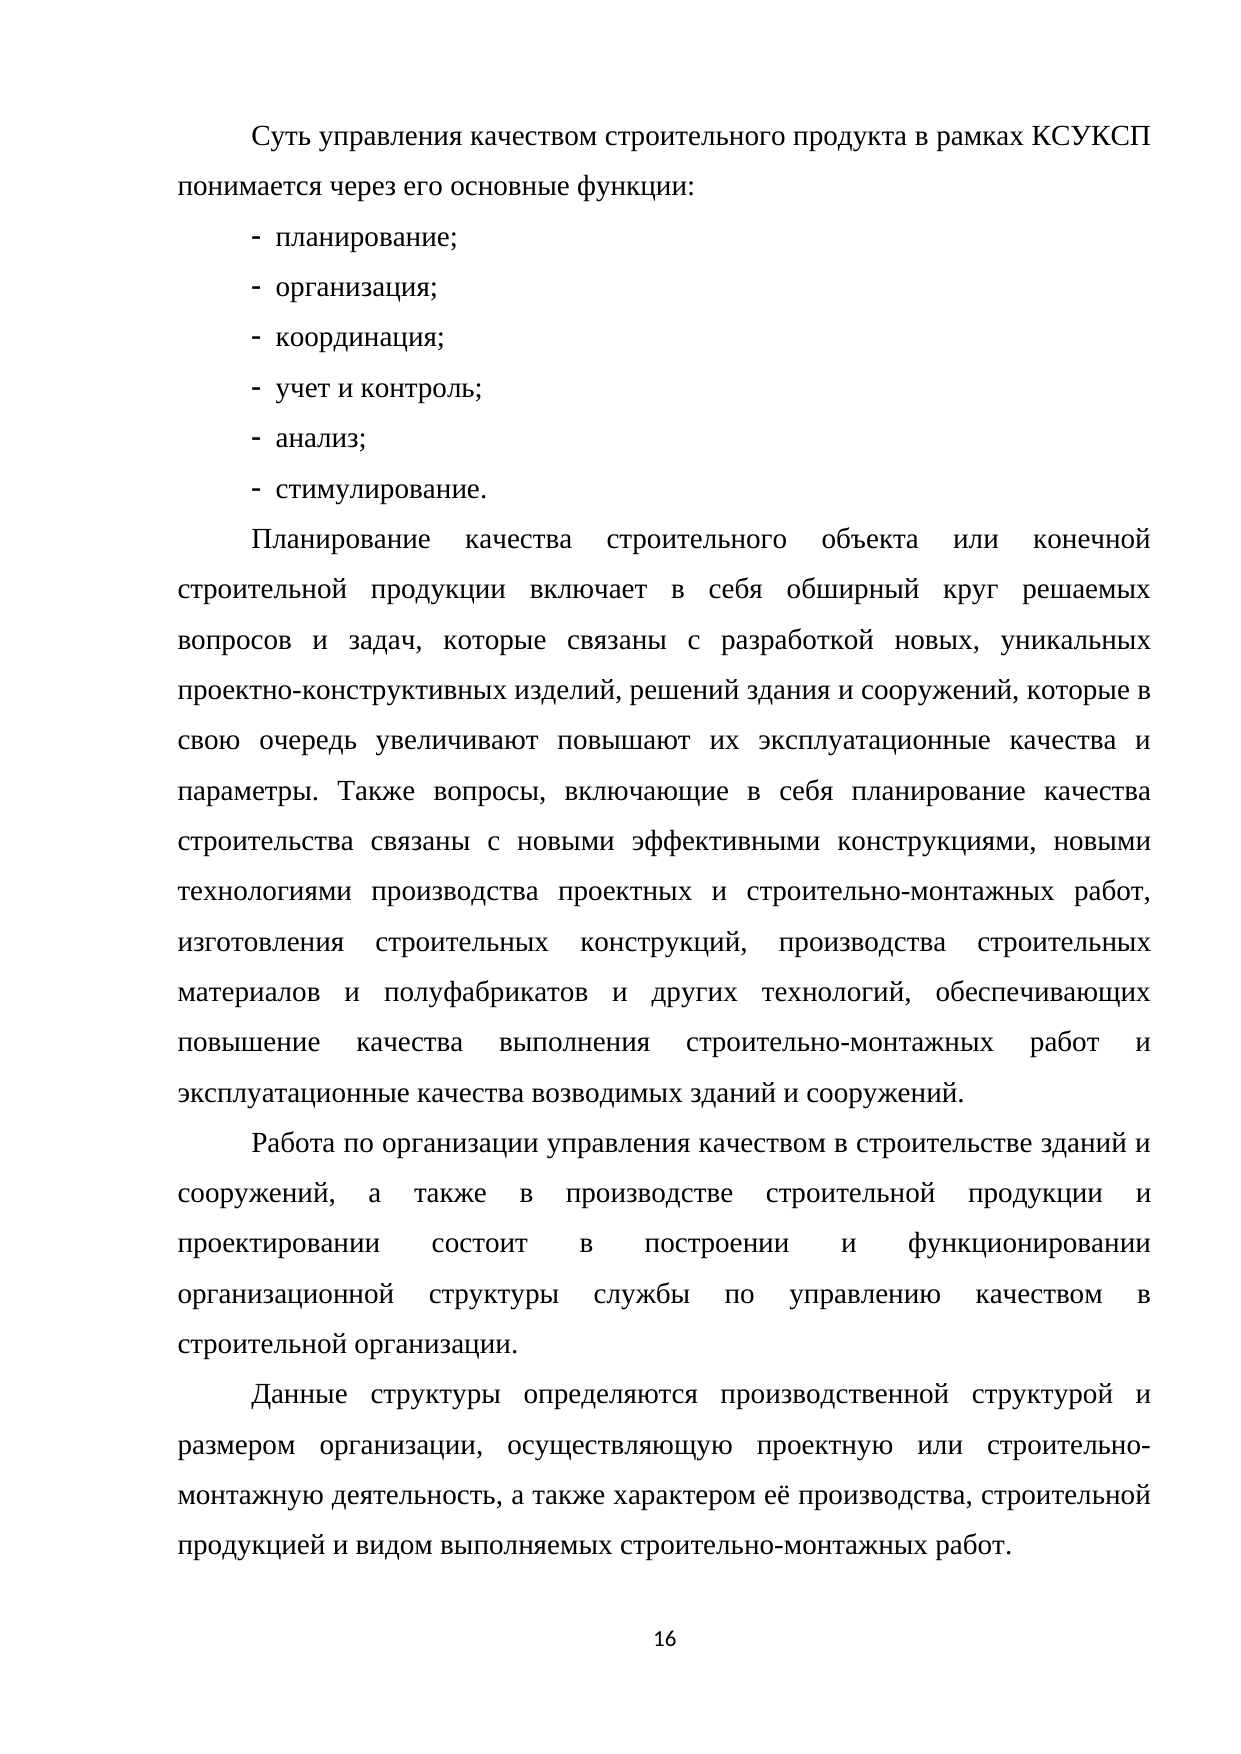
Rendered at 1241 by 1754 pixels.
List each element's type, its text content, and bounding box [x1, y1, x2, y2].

list анализ; [251, 420, 1152, 454]
text Планирование качества строительного объекта или конечной строительной продукции включает в себя обширный круг решаемых вопросов и задач, которые связаны с разработкой новых, уникальных проектно-конструктивных изделий, решений здания и сооружений, которые в свою очередь увеличивают повышают их эксплуатационные качества и параметры. Также вопросы, включающие в себя планирование качества строительства связаны с новыми эффективными конструкциями, новыми технологиями производства проектных и строительно-монтажных работ, изготовления строительных конструкций, производства строительных материалов и полуфабрикатов и других технологий, обеспечивающих повышение качества выполнения строительно-монтажных работ и эксплуатационные качества возводимых зданий и сооружений. [177, 521, 1152, 1108]
list координация; [251, 319, 1152, 353]
text Данные структуры определяются производственной структурой и размером организации, осуществляющую проектную или строительно-монтажную деятельность, а также характером её производства, строительной продукцией и видом выполняемых строительно-монтажных работ. [177, 1377, 1152, 1561]
list планирование; [251, 219, 1152, 252]
list стимулирование. [251, 471, 1152, 504]
list учет и контроль; [251, 370, 1152, 404]
list организация; [251, 269, 1152, 303]
text Работа по организации управления качеством в строительстве зданий и сооружений, а также в производстве строительной продукции и проектировании состоит в построении и функционировании организационной структуры службы по управлению качеством в строительной организации. [177, 1125, 1152, 1360]
text Суть управления качеством строительного продукта в рамках КСУКСП понимается через его основные функции: [177, 118, 1152, 202]
